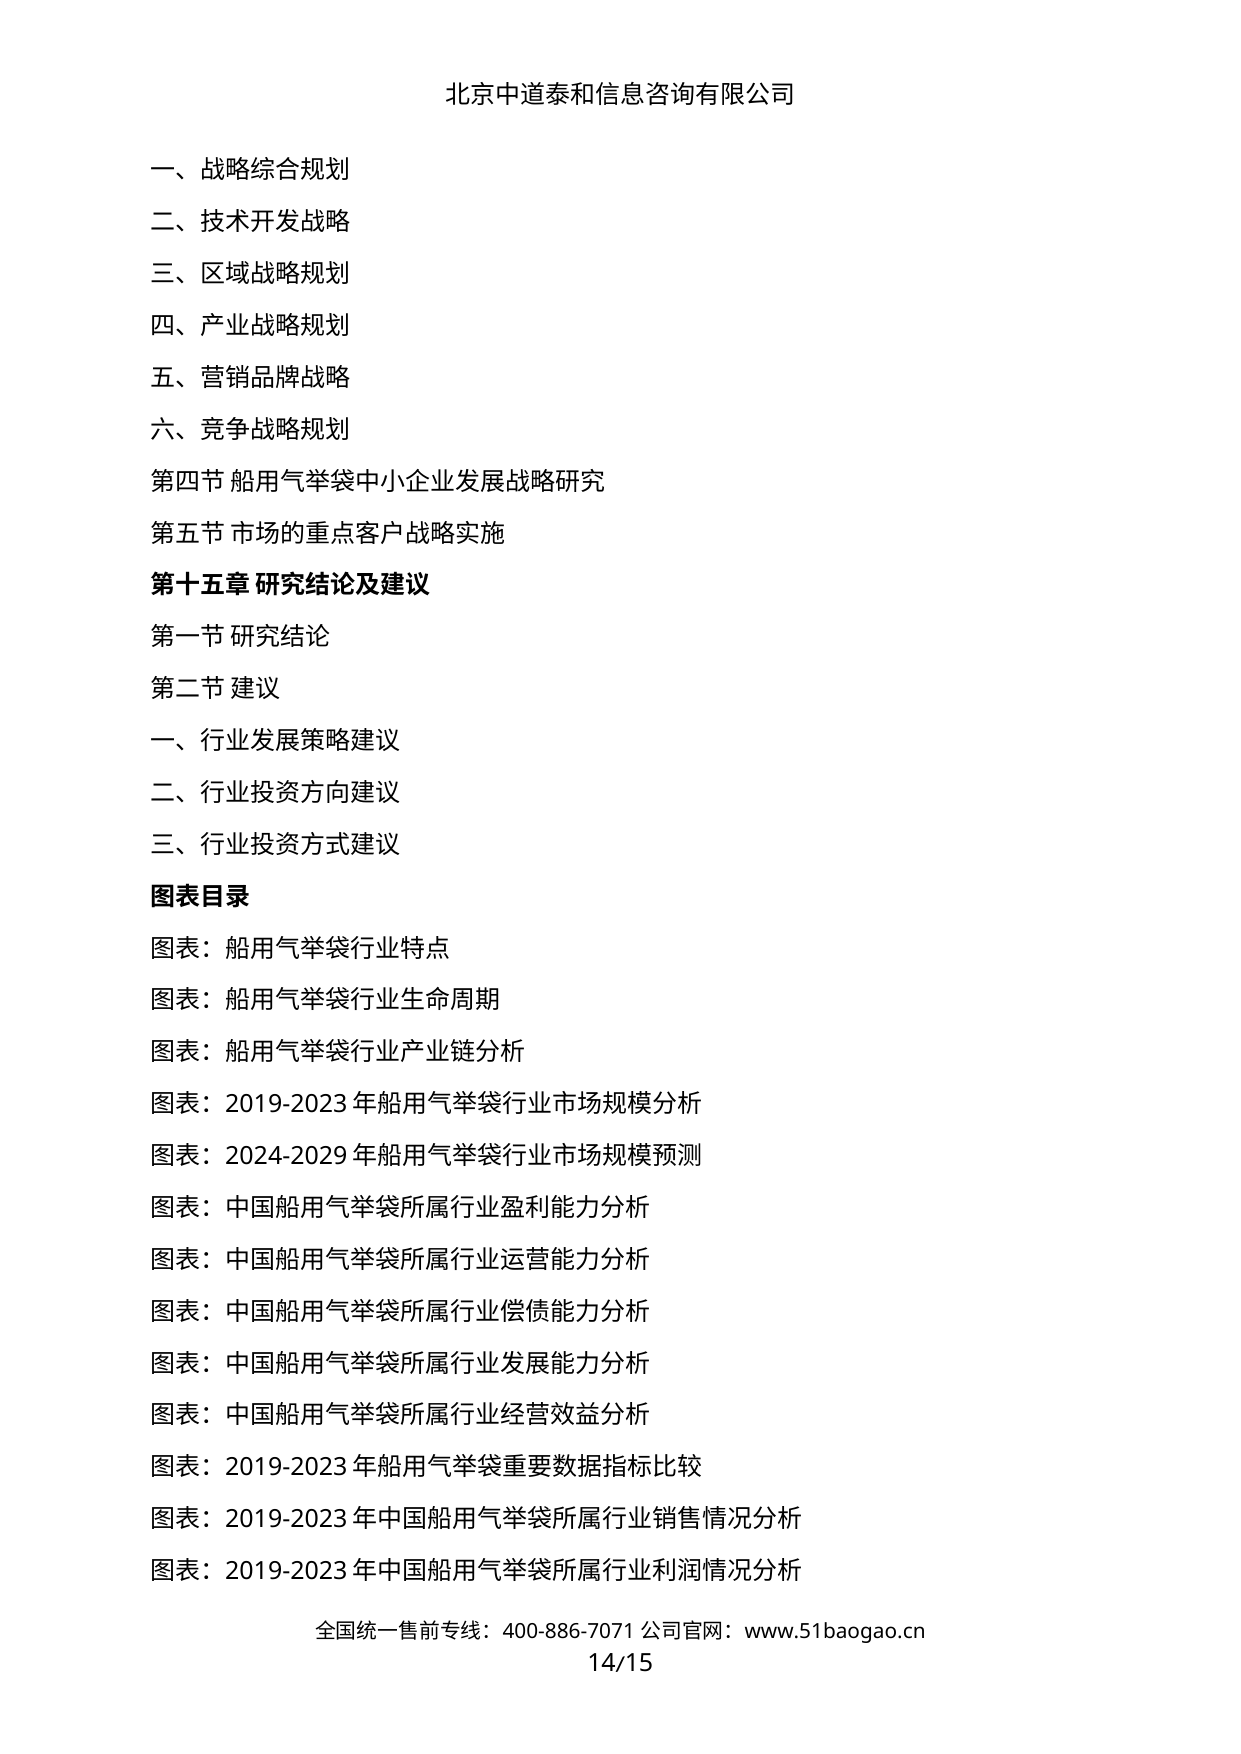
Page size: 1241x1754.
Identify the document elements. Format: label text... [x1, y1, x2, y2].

text 图表：2024-2029年船用气举袋行业市场规模预测 [150, 1136, 1090, 1172]
text 图表：中国船用气举袋所属行业发展能力分析 [150, 1343, 1090, 1379]
text 图表：2019-2023年船用气举袋重要数据指标比较 [150, 1447, 1090, 1483]
text 第十五章 研究结论及建议 [150, 565, 1090, 601]
text 图表：2019-2023年中国船用气举袋所属行业利润情况分析 [150, 1551, 1090, 1587]
text 图表：船用气举袋行业特点 [150, 928, 1090, 964]
text 二、技术开发战略 [150, 202, 1090, 238]
text 四、产业战略规划 [150, 306, 1090, 342]
text 第一节 研究结论 [150, 617, 1090, 653]
text 第四节 船用气举袋中小企业发展战略研究 [150, 461, 1090, 497]
text 第二节 建议 [150, 669, 1090, 705]
text 一、战略综合规划 [150, 150, 1090, 186]
text 图表：船用气举袋行业产业链分析 [150, 1032, 1090, 1068]
text 图表：中国船用气举袋所属行业运营能力分析 [150, 1239, 1090, 1276]
text 图表：中国船用气举袋所属行业经营效益分析 [150, 1395, 1090, 1431]
text 第五节 市场的重点客户战略实施 [150, 513, 1090, 549]
text 一、行业发展策略建议 [150, 721, 1090, 757]
text 三、区域战略规划 [150, 254, 1090, 290]
text 二、行业投资方向建议 [150, 772, 1090, 809]
text 三、行业投资方式建议 [150, 824, 1090, 861]
text 图表：中国船用气举袋所属行业盈利能力分析 [150, 1187, 1090, 1224]
text 图表：中国船用气举袋所属行业偿债能力分析 [150, 1291, 1090, 1327]
text 六、竞争战略规划 [150, 409, 1090, 446]
text 图表：2019-2023年船用气举袋行业市场规模分析 [150, 1084, 1090, 1120]
text 五、营销品牌战略 [150, 357, 1090, 394]
text 图表：2019-2023年中国船用气举袋所属行业销售情况分析 [150, 1499, 1090, 1535]
text 图表：船用气举袋行业生命周期 [150, 980, 1090, 1016]
text 图表目录 [150, 876, 1090, 912]
